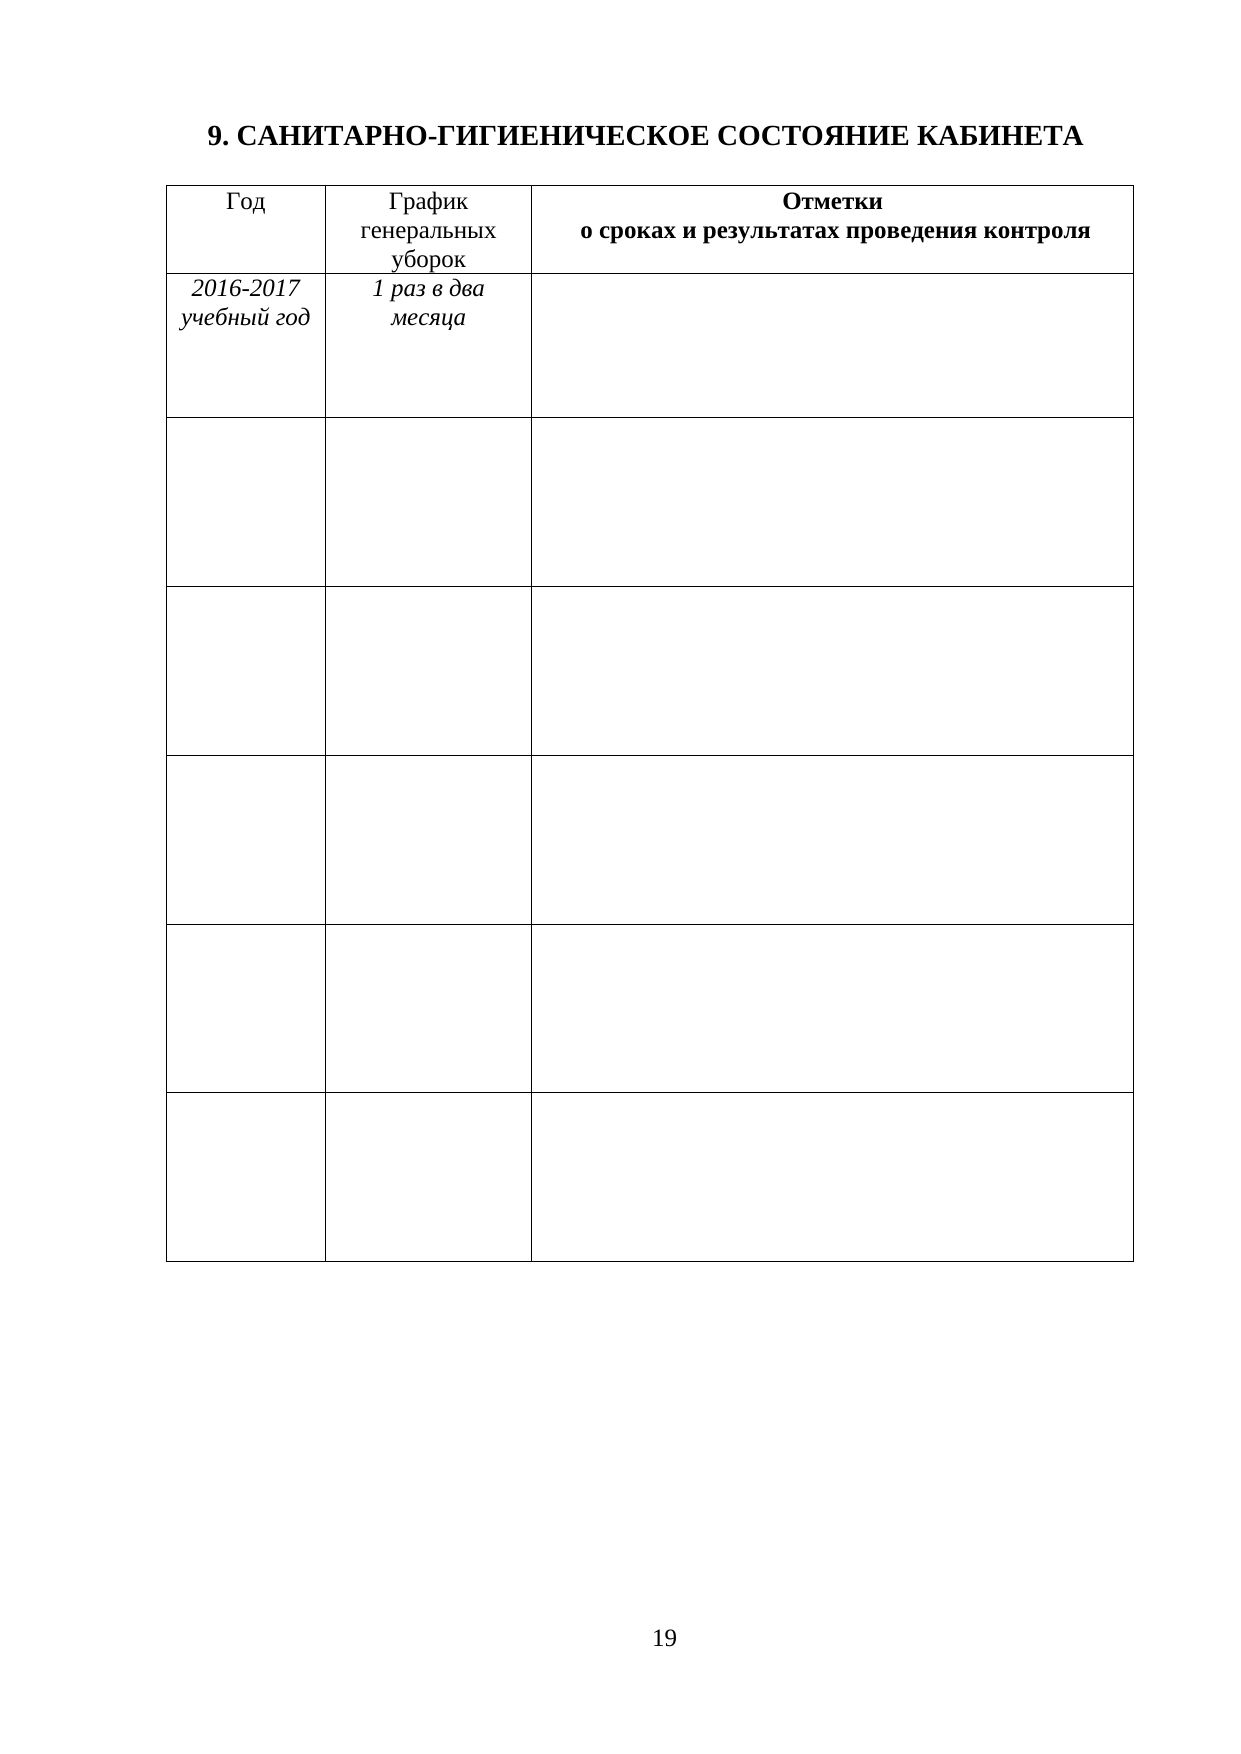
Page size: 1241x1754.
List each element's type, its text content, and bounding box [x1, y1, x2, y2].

table_cell [326, 1093, 531, 1261]
text 9. САНИТАРНО-ГИГИЕНИЧЕСКОЕ СОСТОЯНИЕ КАБИНЕТА [140, 118, 1152, 152]
table_cell [532, 756, 1133, 923]
table_cell 2016-2017 учебный год [167, 274, 325, 417]
table_cell [326, 587, 531, 755]
table_header Год [167, 186, 325, 272]
table_cell 1 раз в два месяца [326, 274, 531, 417]
table_cell [167, 1093, 325, 1261]
table_cell [532, 925, 1133, 1092]
table_cell [532, 587, 1133, 755]
table_cell [326, 756, 531, 923]
table_cell [167, 587, 325, 755]
table_cell [532, 274, 1133, 417]
table_cell [167, 925, 325, 1092]
table_header Отметки о сроках и результатах проведения контроля [532, 186, 1133, 272]
table_header График генеральных уборок [326, 186, 531, 272]
table_cell [167, 756, 325, 923]
table_cell [167, 418, 325, 586]
table_cell [326, 418, 531, 586]
table_cell [532, 418, 1133, 586]
table_cell [326, 925, 531, 1092]
table_cell [532, 1093, 1133, 1261]
